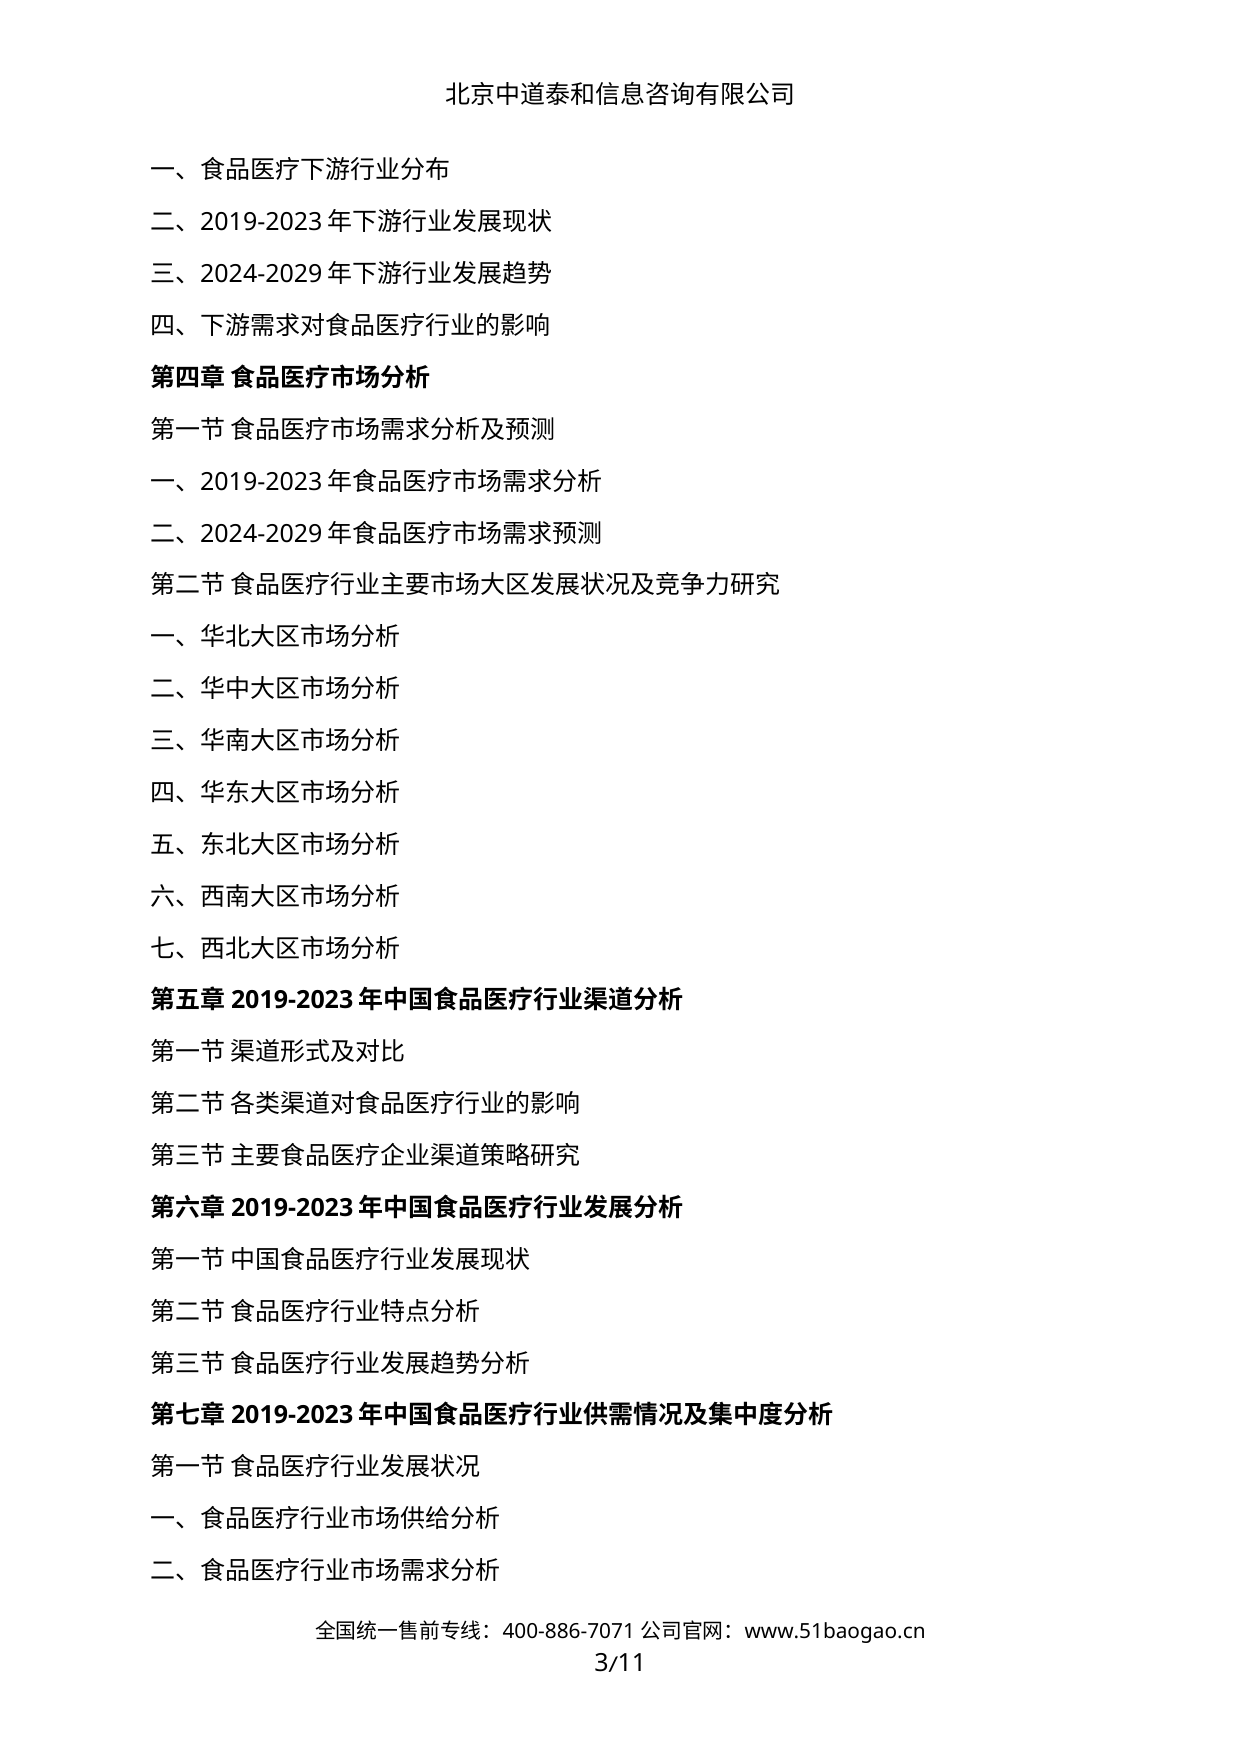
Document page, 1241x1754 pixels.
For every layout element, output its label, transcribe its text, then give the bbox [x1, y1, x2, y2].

text 二、2019-2023年下游行业发展现状 [150, 202, 1090, 238]
text 一、食品医疗下游行业分布 [150, 150, 1090, 186]
text 第三节 主要食品医疗企业渠道策略研究 [150, 1136, 1090, 1172]
text 二、华中大区市场分析 [150, 669, 1090, 705]
text 第一节 中国食品医疗行业发展现状 [150, 1239, 1090, 1276]
text 四、下游需求对食品医疗行业的影响 [150, 306, 1090, 342]
text 第四章 食品医疗市场分析 [150, 357, 1090, 394]
text 第二节 食品医疗行业特点分析 [150, 1291, 1090, 1327]
text 第二节 各类渠道对食品医疗行业的影响 [150, 1084, 1090, 1120]
text 四、华东大区市场分析 [150, 772, 1090, 809]
text 七、西北大区市场分析 [150, 928, 1090, 964]
text 五、东北大区市场分析 [150, 824, 1090, 861]
text 六、西南大区市场分析 [150, 876, 1090, 912]
text 三、华南大区市场分析 [150, 721, 1090, 757]
text 三、2024-2029年下游行业发展趋势 [150, 254, 1090, 290]
text 第六章 2019-2023年中国食品医疗行业发展分析 [150, 1187, 1090, 1224]
text 第一节 食品医疗市场需求分析及预测 [150, 409, 1090, 446]
text 第一节 食品医疗行业发展状况 [150, 1447, 1090, 1483]
text 一、2019-2023年食品医疗市场需求分析 [150, 461, 1090, 497]
text 第五章 2019-2023年中国食品医疗行业渠道分析 [150, 980, 1090, 1016]
text 第二节 食品医疗行业主要市场大区发展状况及竞争力研究 [150, 565, 1090, 601]
text 一、食品医疗行业市场供给分析 [150, 1499, 1090, 1535]
text 二、食品医疗行业市场需求分析 [150, 1551, 1090, 1587]
text 一、华北大区市场分析 [150, 617, 1090, 653]
text 第三节 食品医疗行业发展趋势分析 [150, 1343, 1090, 1379]
text 二、2024-2029年食品医疗市场需求预测 [150, 513, 1090, 549]
text 第一节 渠道形式及对比 [150, 1032, 1090, 1068]
text 第七章 2019-2023年中国食品医疗行业供需情况及集中度分析 [150, 1395, 1090, 1431]
